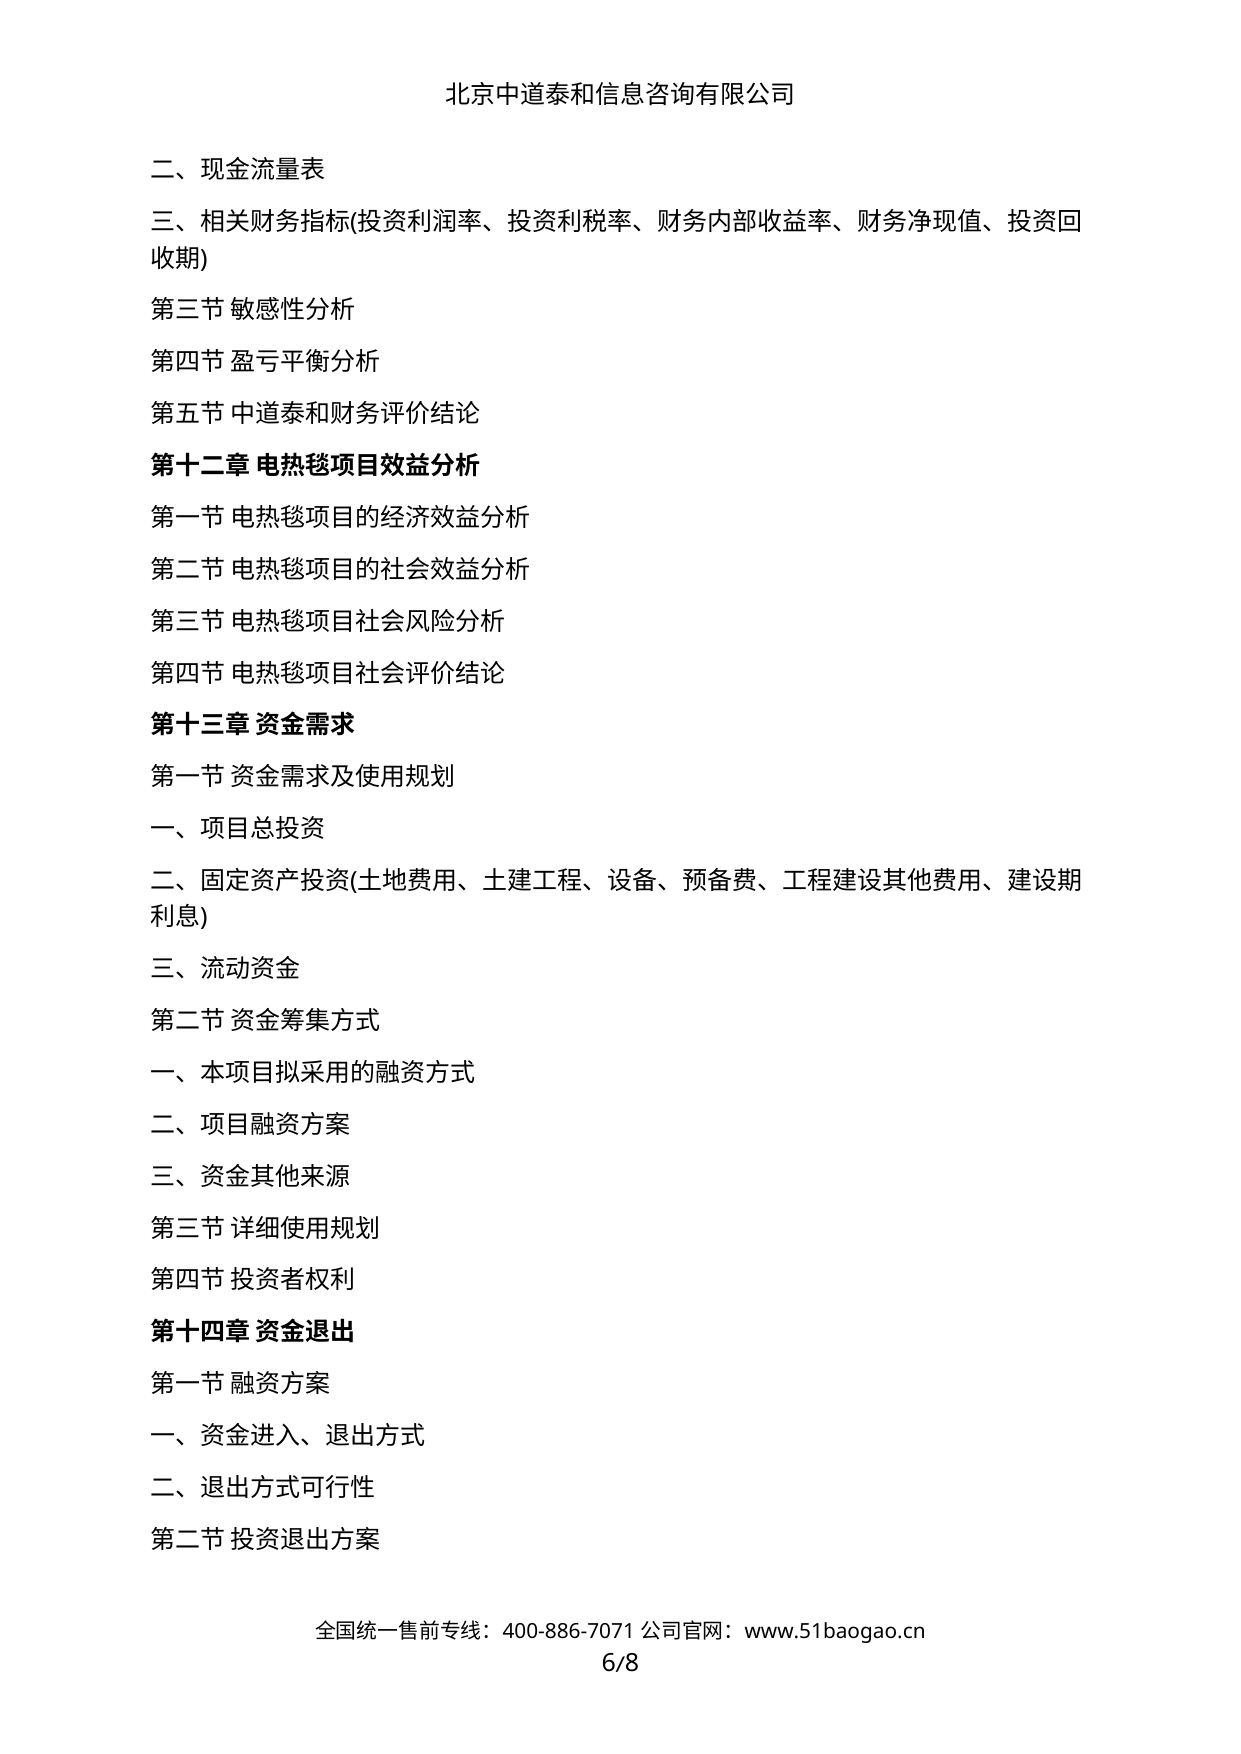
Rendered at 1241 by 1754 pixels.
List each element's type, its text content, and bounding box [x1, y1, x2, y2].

text 第三节 敏感性分析 [150, 290, 1090, 326]
text 二、固定资产投资(土地费用、土建工程、设备、预备费、工程建设其他费用、建设期利息) [150, 861, 1090, 933]
text 第四节 盈亏平衡分析 [150, 342, 1090, 378]
text 二、现金流量表 [150, 150, 1090, 186]
text 第三节 详细使用规划 [150, 1208, 1090, 1244]
text 第一节 融资方案 [150, 1364, 1090, 1400]
text 一、本项目拟采用的融资方式 [150, 1052, 1090, 1089]
text 一、资金进入、退出方式 [150, 1416, 1090, 1452]
text 第四节 电热毯项目社会评价结论 [150, 653, 1090, 689]
text 第二节 电热毯项目的社会效益分析 [150, 549, 1090, 586]
text 第十四章 资金退出 [150, 1312, 1090, 1348]
text 第四节 投资者权利 [150, 1260, 1090, 1296]
text 第一节 电热毯项目的经济效益分析 [150, 497, 1090, 534]
text 第二节 投资退出方案 [150, 1519, 1090, 1556]
text 三、相关财务指标(投资利润率、投资利税率、财务内部收益率、财务净现值、投资回收期) [150, 202, 1090, 274]
text 二、项目融资方案 [150, 1104, 1090, 1141]
text 第五节 中道泰和财务评价结论 [150, 394, 1090, 430]
text 第三节 电热毯项目社会风险分析 [150, 601, 1090, 637]
text 第十二章 电热毯项目效益分析 [150, 446, 1090, 482]
text 第一节 资金需求及使用规划 [150, 757, 1090, 793]
text 三、流动资金 [150, 949, 1090, 985]
text 三、资金其他来源 [150, 1156, 1090, 1192]
text 第二节 资金筹集方式 [150, 1001, 1090, 1037]
text 一、项目总投资 [150, 809, 1090, 845]
text 二、退出方式可行性 [150, 1467, 1090, 1504]
text 第十三章 资金需求 [150, 705, 1090, 741]
